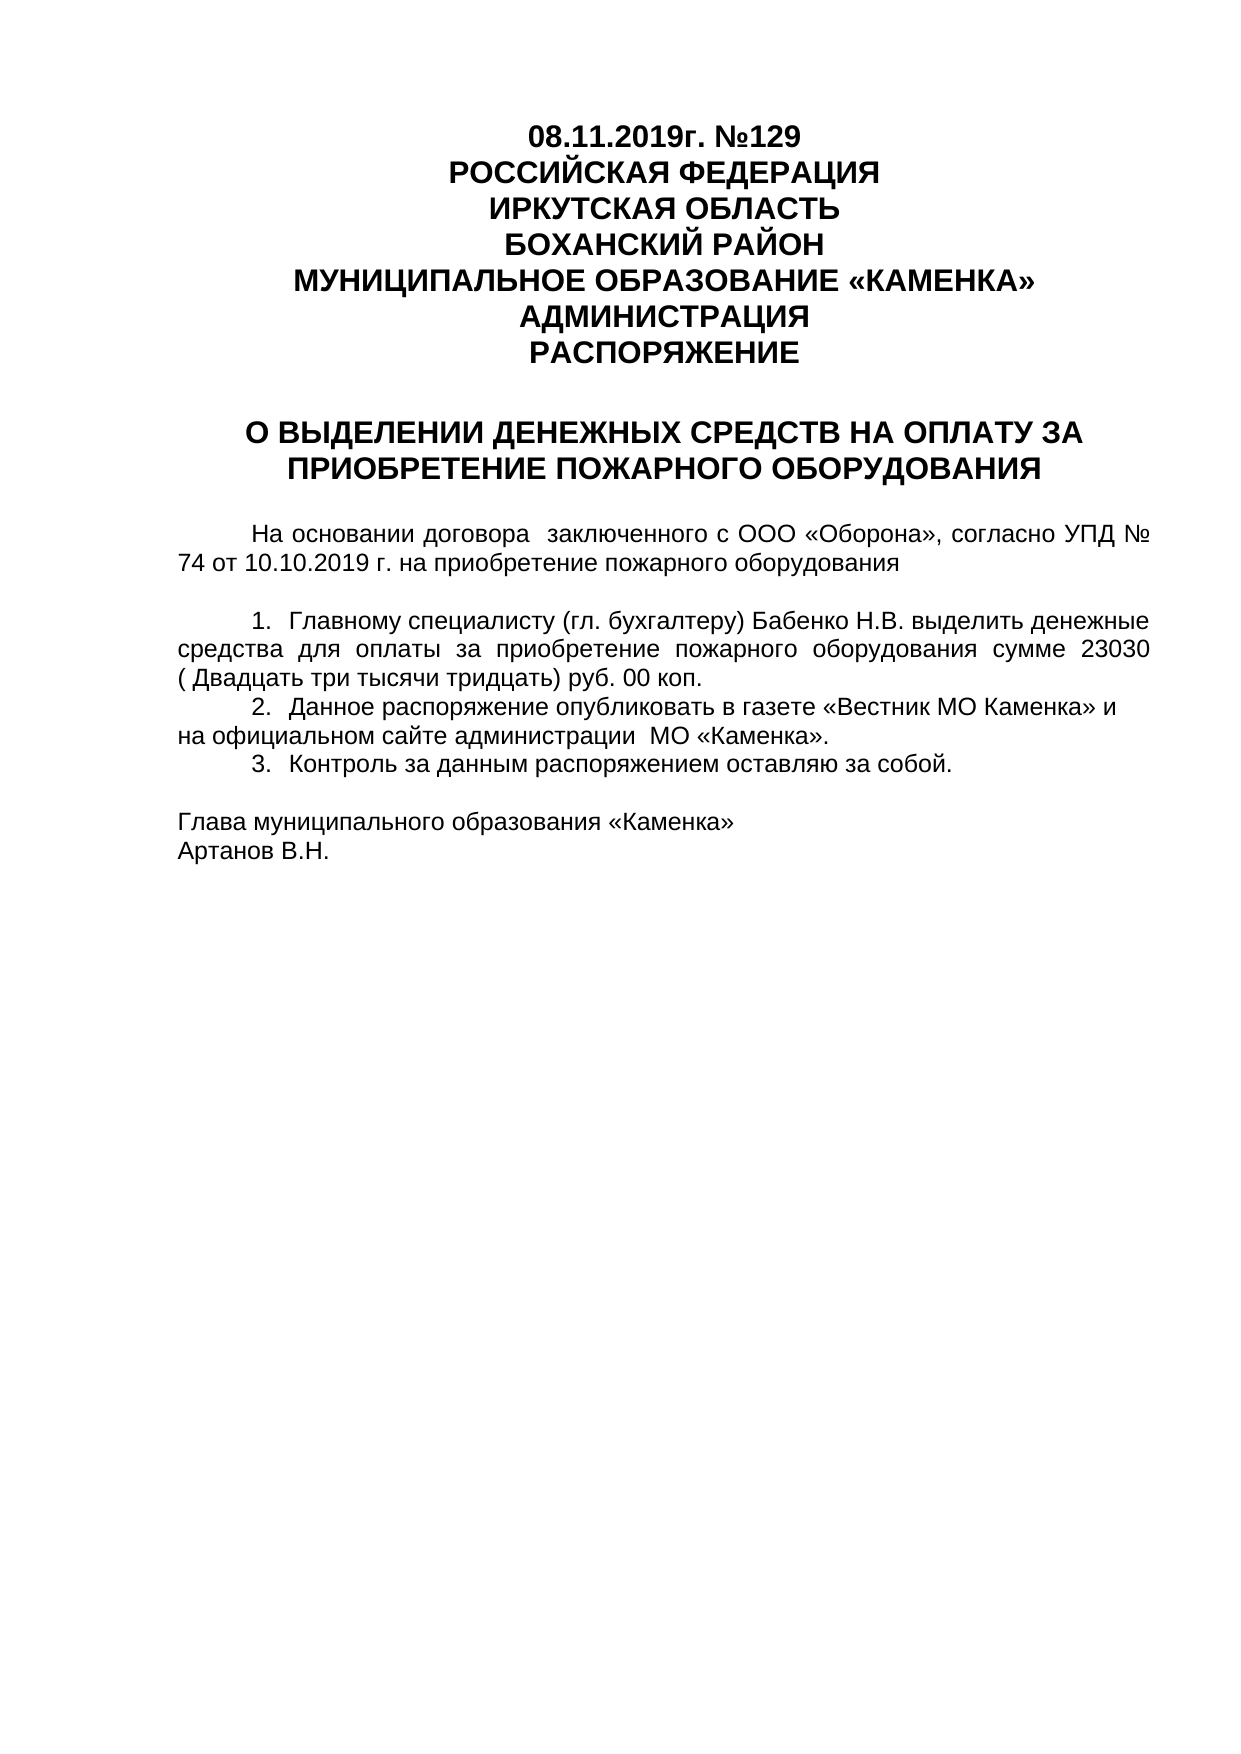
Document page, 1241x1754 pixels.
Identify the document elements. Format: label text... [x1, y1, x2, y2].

text Глава муниципального образования «Каменка» [177, 807, 1152, 836]
text РОССИЙСКАЯ ФЕДЕРАЦИЯ [177, 154, 1152, 190]
text на официальном сайте администрации МО «Каменка». [177, 721, 1152, 749]
list Главному специалисту (гл. бухгалтеру) Бабенко Н.В. выделить денежные [251, 606, 1152, 634]
text О ВЫДЕЛЕНИИ ДЕНЕЖНЫХ СРЕДСТВ НА ОПЛАТУ ЗА ПРИОБРЕТЕНИЕ ПОЖАРНОГО ОБОРУДОВАНИЯ [177, 414, 1152, 486]
text ИРКУТСКАЯ ОБЛАСТЬ [177, 190, 1152, 226]
text На основании договора заключенного с ООО «Оборона», согласно УПД № 74 от 10.10.2019 г. на приобретение пожарного оборудования [177, 519, 1152, 577]
list Данное распоряжение опубликовать в газете «Вестник МО Каменка» и [251, 692, 1152, 721]
text РАСПОРЯЖЕНИЕ [177, 334, 1152, 370]
text 08.11.2019г. №129 [177, 118, 1152, 154]
text средства для оплаты за приобретение пожарного оборудования сумме 23030 ( Двадцать три тысячи тридцать) руб. 00 коп. [177, 634, 1152, 692]
text БОХАНСКИЙ РАЙОН [177, 226, 1152, 262]
text МУНИЦИПАЛЬНОЕ ОБРАЗОВАНИЕ «КАМЕНКА» [177, 262, 1152, 298]
text АДМИНИСТРАЦИЯ [177, 298, 1152, 334]
list Контроль за данным распоряжением оставляю за собой. [251, 749, 1152, 778]
text Артанов В.Н. [177, 836, 1152, 864]
